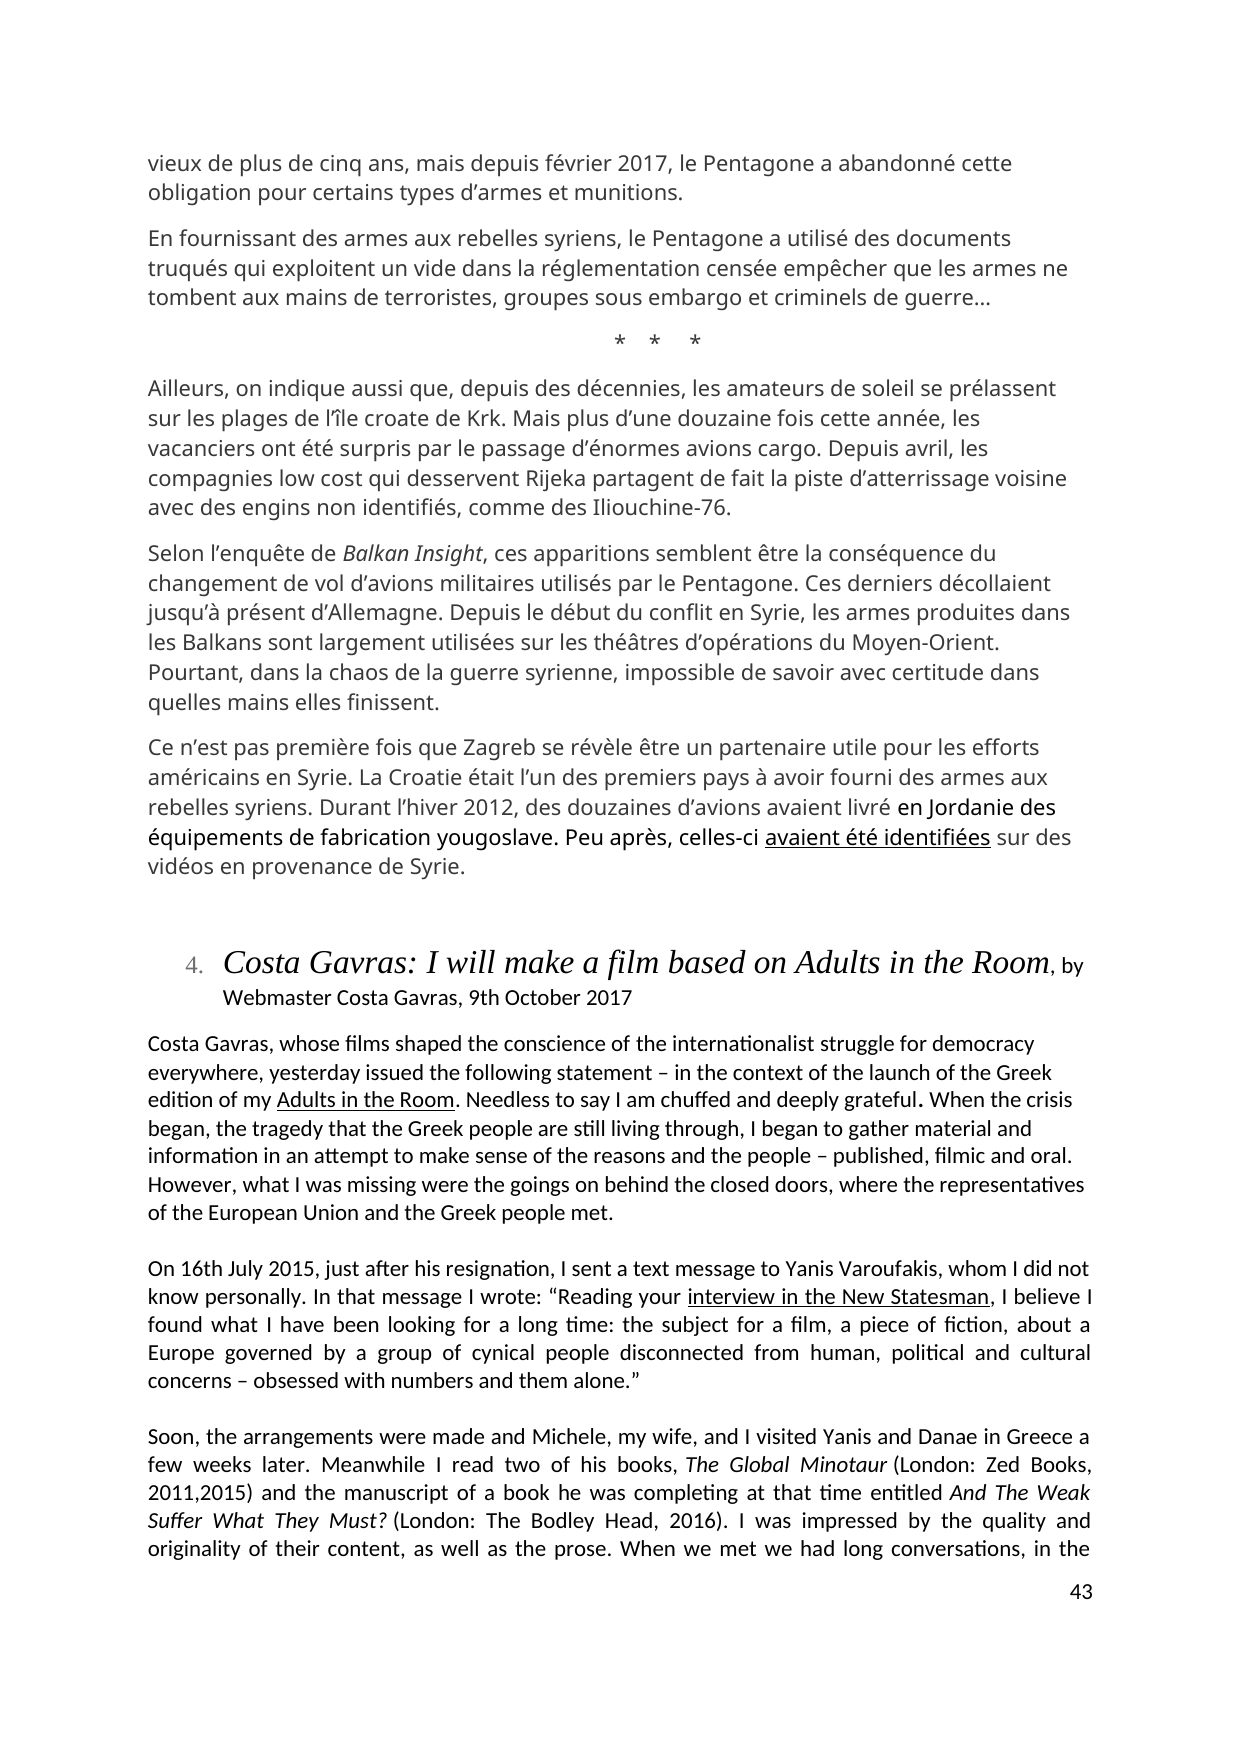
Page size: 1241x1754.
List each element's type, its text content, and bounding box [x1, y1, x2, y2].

subtitle Costa Gavras, whose films shaped the conscience of the internationalist struggle for democracy everywhere, yesterday issued the following statement – in the context of the launch of the Greek edition of my Adults in the Room. Needless to say I am chuffed and deeply grateful. When the crisis began, the tragedy that the Greek people are still living through, I began to gather material and information in an attempt to make sense of the reasons and the people – published, filmic and oral. However, what I was missing were the goings on behind the closed doors, where the representatives of the European Union and the Greek people met. [148, 1029, 1093, 1226]
text On 16th July 2015, just after his resignation, I sent a text message to Yanis Varoufakis, whom I did not know personally. In that message I wrote: “Reading your interview in the New Statesman, I believe I found what I have been looking for a long time: the subject for a film, a piece of fiction, about a Europe governed by a group of cynical people disconnected from human, political and cultural concerns – obsessed with numbers and them alone.” [148, 1254, 1093, 1394]
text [148, 148, 1093, 207]
list Costa Gavras: I will make a film based on Adults in the Room, by Webmaster Costa Gavras, 9th October 2017 [185, 942, 1093, 1011]
text Selon l’enquête de Balkan Insight, ces apparitions semblent être la conséquence du changement de vol d’avions militaires utilisés par le Pentagone. Ces derniers décollaient jusqu’à présent d’Allemagne. Depuis le début du conflit en Syrie, les armes produites dans les Balkans sont largement utilisées sur les théâtres d’opérations du Moyen-Orient. Pourtant, dans la chaos de la guerre syrienne, impossible de savoir avec certitude dans quelles mains elles finissent. [148, 538, 1093, 717]
text Ailleurs, on indique aussi que, depuis des décennies, les amateurs de soleil se prélassent sur les plages de l’île croate de Krk. Mais plus d’une douzaine fois cette année, les vacanciers ont été surpris par le passage d’énormes avions cargo. Depuis avril, les compagnies low cost qui desservent Rijeka partagent de fait la piste d’atterrissage voisine avec des engins non identifiés, comme des Iliouchine-76. [148, 373, 1093, 522]
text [148, 1422, 1093, 1562]
text En fournissant des armes aux rebelles syriens, le Pentagone a utilisé des documents truqués qui exploitent un vide dans la réglementation censée empêcher que les armes ne tombent aux mains de terroristes, groupes sous embargo et criminels de guerre… [148, 223, 1093, 312]
text * * * [223, 328, 1093, 358]
text Ce n’est pas première fois que Zagreb se révèle être un partenaire utile pour les efforts américains en Syrie. La Croatie était l’un des premiers pays à avoir fourni des armes aux rebelles syriens. Durant l’hiver 2012, des douzaines d’avions avaient livré en Jordanie des équipements de fabrication yougoslave. Peu après, celles-ci avaient été identifiées sur des vidéos en provenance de Syrie. [466, 732, 1093, 881]
